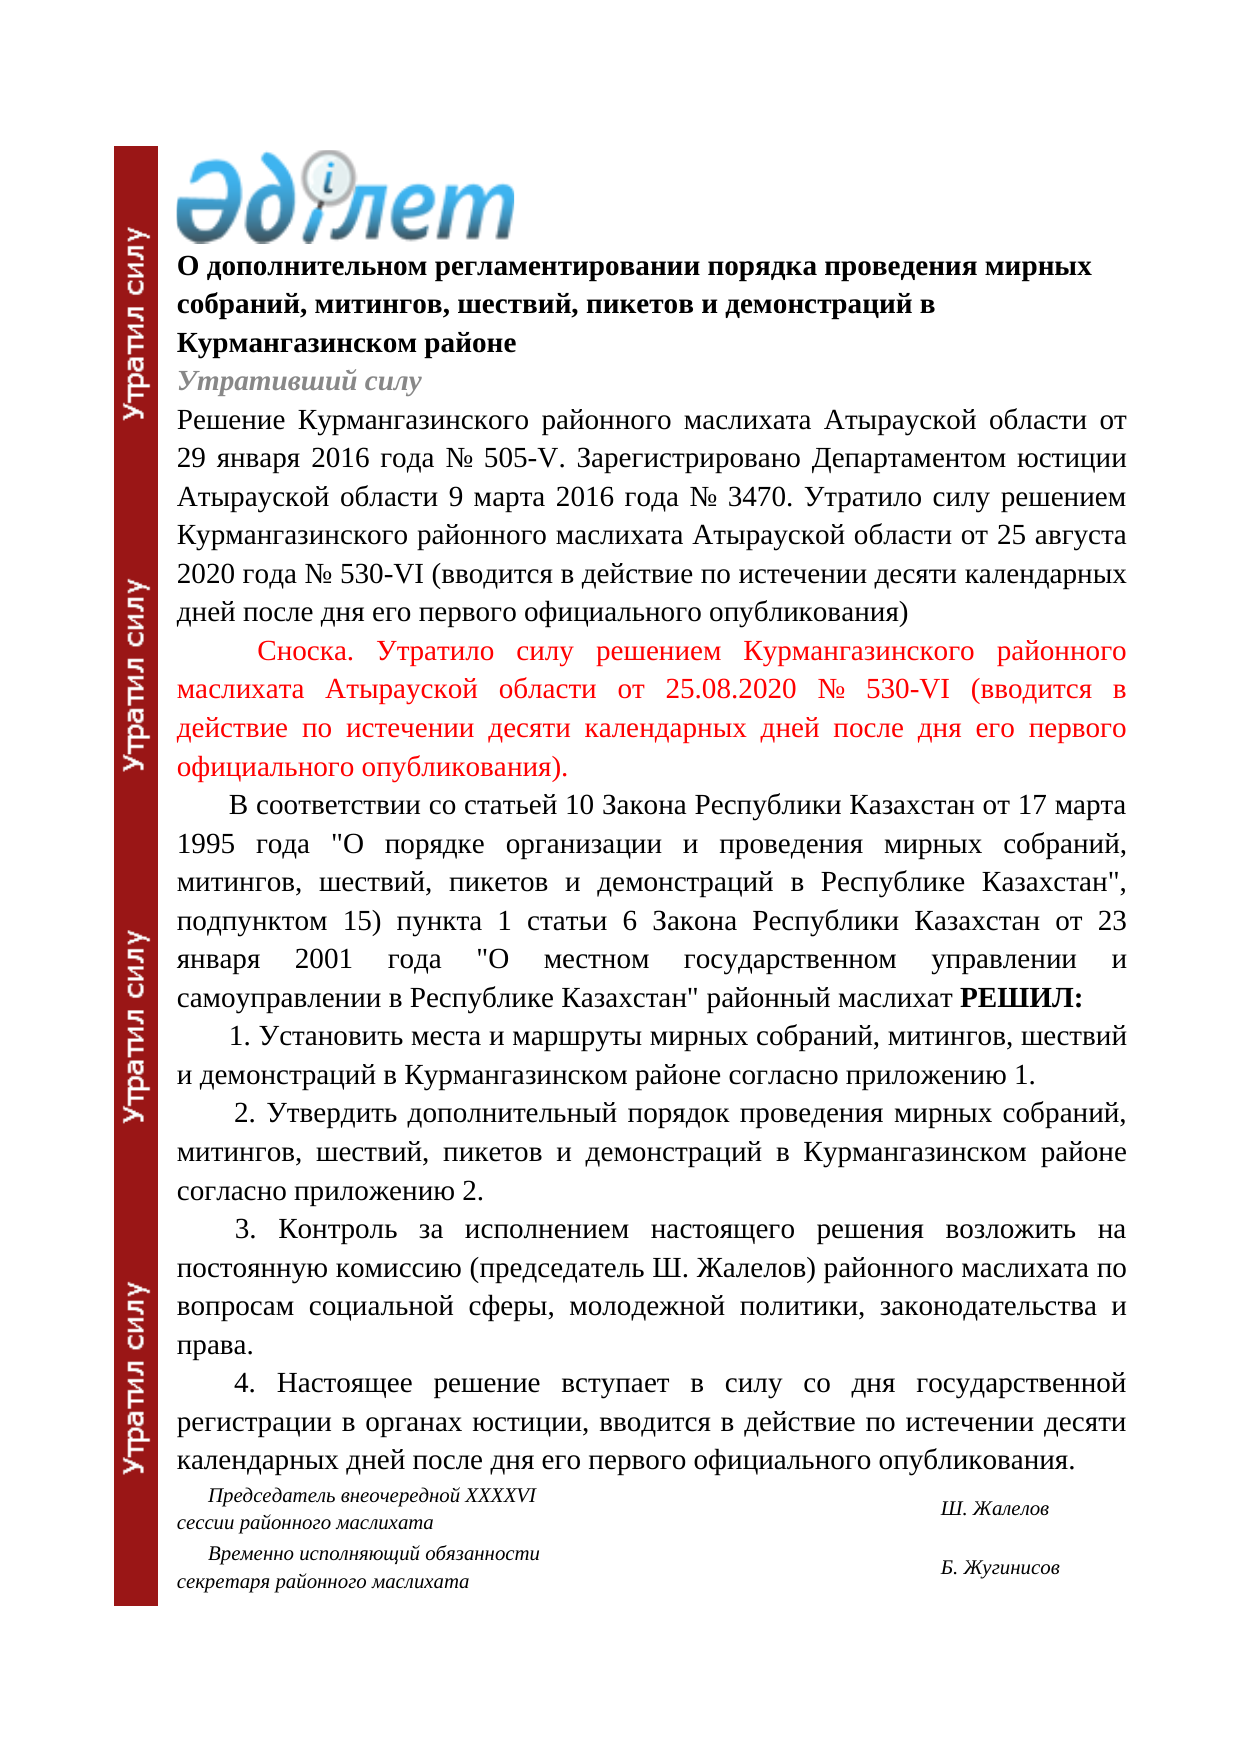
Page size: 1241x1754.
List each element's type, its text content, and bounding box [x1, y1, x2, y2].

picture [114, 782, 158, 787]
picture [114, 1206, 158, 1211]
text 4. Настоящее решение вступает в силу со дня государственной регистрации в органах юстиции, вводится в действие по истечении десяти календарных дней после дня его первого официального опубликования. [112, 1365, 1128, 1476]
table_cell Временно исполняющий обязанности секретаря районного маслихата [101, 1540, 939, 1598]
table_header Ш. Жалелов [939, 1481, 1240, 1539]
picture [114, 1360, 158, 1365]
table_header Председатель внеочередной ХХХХVІ сессии районного маслихата [101, 1481, 939, 1539]
text 2. Утвердить дополнительный порядок проведения мирных собраний, митингов, шествий, пикетов и демонстраций в Курмангазинском районе согласно приложению 2. [112, 1096, 1128, 1206]
text 1. Установить места и маршруты мирных собраний, митингов, шествий и демонстраций в Курмангазинском районе согласно приложению 1. [112, 1018, 1128, 1091]
picture [114, 628, 158, 633]
picture [114, 1476, 158, 1481]
text Утративший силу [112, 363, 1128, 397]
picture [114, 1598, 158, 1606]
text Сноска. Утратило силу решением Курмангазинского районного маслихата Атырауской области от 25.08.2020 № 530-VI (вводится в действие по истечении десяти календарных дней после дня его первого официального опубликования). [112, 633, 1128, 782]
picture [114, 1013, 158, 1018]
text 3. Контроль за исполнением настоящего решения возложить на постоянную комиссию (председатель Ш. Жалелов) районного маслихата по вопросам социальной сферы, молодежной политики, законодательства и права. [112, 1211, 1128, 1360]
text В соответствии со статьей 10 Закона Республики Казахстан от 17 марта 1995 года "О порядке организации и проведения мирных собраний, митингов, шествий, пикетов и демонстраций в Республике Казахстан", подпунктом 15) пункта 1 статьи 6 Закона Республики Казахстан от 23 января 2001 года "О местном государственном управлении и самоуправлении в Республике Казахстан" районный маслихат РЕШИЛ: [112, 787, 1128, 1013]
table_cell Б. Жугинисов [939, 1540, 1240, 1598]
text Решение Курмангазинского районного маслихата Атырауской области от 29 января 2016 года № 505-V. Зарегистрировано Департаментом юстиции Атырауской области 9 марта 2016 года № 3470. Утратило силу решением Курмангазинского районного маслихата Атырауской области от 25 августа 2020 года № 530-VI (вводится в действие по истечении десяти календарных дней после дня его первого официального опубликования) [112, 402, 1128, 628]
picture [114, 358, 158, 363]
picture [114, 146, 158, 248]
picture [176, 150, 515, 244]
picture [114, 1091, 158, 1096]
text О дополнительном регламентировании порядка проведения мирных собраний, митингов, шествий, пикетов и демонстраций в Курмангазинском районе [112, 248, 1128, 358]
picture [114, 397, 158, 402]
